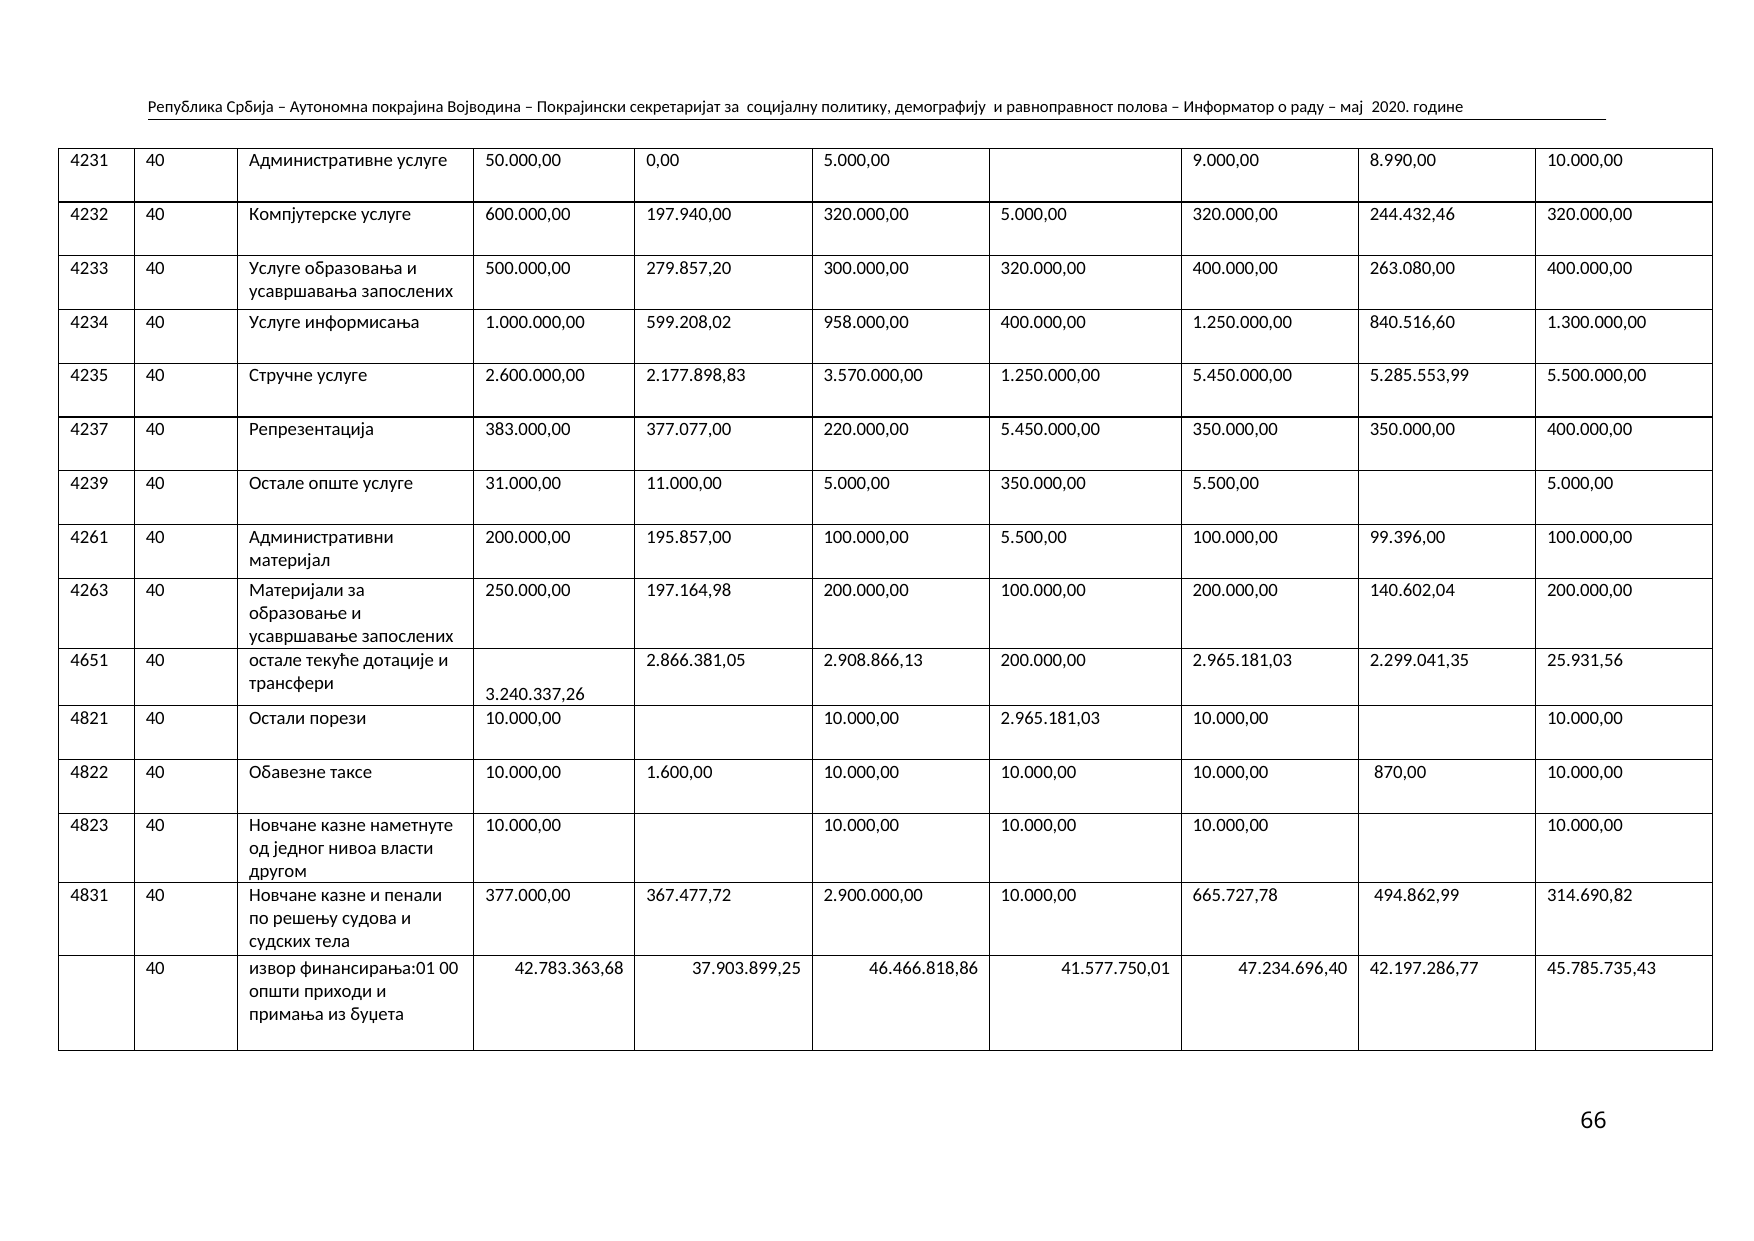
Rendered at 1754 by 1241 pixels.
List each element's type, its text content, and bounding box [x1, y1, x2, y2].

table_cell 40 [135, 256, 237, 309]
table_cell 40 [135, 149, 237, 201]
table_cell 195.857,00 [635, 525, 812, 578]
table_cell 377.077,00 [635, 418, 812, 470]
table_cell остале текуће дотације и трансфери [238, 649, 473, 705]
table_cell Остали порези [238, 706, 473, 759]
table_cell 5.500,00 [1182, 471, 1358, 524]
table_cell 300.000,00 [813, 256, 989, 309]
table_cell 840.516,60 [1359, 310, 1535, 363]
table_cell 10.000,00 [813, 760, 989, 812]
table_cell 3.570.000,00 [813, 364, 989, 416]
table_cell [59, 956, 134, 1050]
table_cell 10.000,00 [990, 814, 1181, 882]
table_cell 4239 [59, 471, 134, 524]
table_cell 4263 [59, 579, 134, 647]
table_cell 100.000,00 [1182, 525, 1358, 578]
table_cell 10.000,00 [990, 760, 1181, 812]
table_cell 2.965.181,03 [1182, 649, 1358, 705]
table_cell [1359, 706, 1535, 759]
table_cell 40 [135, 418, 237, 470]
table_cell Услуге образовања и усавршавања запослених [238, 256, 473, 309]
table_cell 5.000,00 [1536, 471, 1712, 524]
table_cell 40 [135, 525, 237, 578]
table_cell 10.000,00 [1536, 760, 1712, 812]
table_cell 31.000,00 [474, 471, 634, 524]
table_cell 5.450.000,00 [1182, 364, 1358, 416]
table_cell 40 [135, 649, 237, 705]
table_cell 5.000,00 [813, 471, 989, 524]
table_cell 2.600.000,00 [474, 364, 634, 416]
table_cell 1.250.000,00 [990, 364, 1181, 416]
table_cell 2.900.000,00 [813, 883, 989, 955]
table_cell [635, 814, 812, 882]
table_cell 47.234.696,40 [1182, 956, 1358, 1050]
table_cell 320.000,00 [990, 256, 1181, 309]
table_cell 45.785.735,43 [1536, 956, 1712, 1050]
table_cell 5.000,00 [813, 149, 989, 201]
table_cell 11.000,00 [635, 471, 812, 524]
table_cell 140.602,04 [1359, 579, 1535, 647]
table_cell 4235 [59, 364, 134, 416]
table_cell 1.250.000,00 [1182, 310, 1358, 363]
table_cell 1.300.000,00 [1536, 310, 1712, 363]
table_cell 2.866.381,05 [635, 649, 812, 705]
table_cell 9.000,00 [1182, 149, 1358, 201]
table_cell 10.000,00 [1182, 760, 1358, 812]
table_cell 2.177.898,83 [635, 364, 812, 416]
table_cell 320.000,00 [813, 203, 989, 255]
table_cell 4831 [59, 883, 134, 955]
table_cell 40 [135, 579, 237, 647]
table_cell 4234 [59, 310, 134, 363]
table_cell 400.000,00 [990, 310, 1181, 363]
table_cell Остале опште услуге [238, 471, 473, 524]
table_cell 10.000,00 [1536, 149, 1712, 201]
table_cell извор финансирања:01 00 општи приходи и примања из буџета [238, 956, 473, 1050]
table_cell 10.000,00 [813, 706, 989, 759]
table_cell 5.000,00 [990, 203, 1181, 255]
table_cell 10.000,00 [474, 760, 634, 812]
table_cell 5.500.000,00 [1536, 364, 1712, 416]
table_cell 10.000,00 [1536, 706, 1712, 759]
table_cell [990, 149, 1181, 201]
table_cell 4821 [59, 706, 134, 759]
table_cell 377.000,00 [474, 883, 634, 955]
table_cell 4232 [59, 203, 134, 255]
table_cell 350.000,00 [990, 471, 1181, 524]
table_cell 350.000,00 [1182, 418, 1358, 470]
table_cell 220.000,00 [813, 418, 989, 470]
table_cell 665.727,78 [1182, 883, 1358, 955]
table_cell 100.000,00 [1536, 525, 1712, 578]
table_cell 250.000,00 [474, 579, 634, 647]
table_cell 3.240.337,26 [474, 649, 634, 705]
table_cell 40 [135, 814, 237, 882]
table_cell Материјали за образовање и усавршавање запослених [238, 579, 473, 647]
table_cell 4651 [59, 649, 134, 705]
table_cell 1.600,00 [635, 760, 812, 812]
table_cell 4261 [59, 525, 134, 578]
table_cell 0,00 [635, 149, 812, 201]
table_cell 4237 [59, 418, 134, 470]
table_cell 200.000,00 [1182, 579, 1358, 647]
table_cell 40 [135, 471, 237, 524]
table_cell 400.000,00 [1536, 418, 1712, 470]
table_cell Административне услуге [238, 149, 473, 201]
table_cell 46.466.818,86 [813, 956, 989, 1050]
table_cell 50.000,00 [474, 149, 634, 201]
table_cell 10.000,00 [990, 883, 1181, 955]
table_cell 10.000,00 [813, 814, 989, 882]
table_cell 25.931,56 [1536, 649, 1712, 705]
table_cell 42.197.286,77 [1359, 956, 1535, 1050]
table_cell 40 [135, 364, 237, 416]
table_cell 200.000,00 [474, 525, 634, 578]
table_cell 42.783.363,68 [474, 956, 634, 1050]
table_cell Стручне услуге [238, 364, 473, 416]
table_cell 320.000,00 [1536, 203, 1712, 255]
table_cell 870,00 [1359, 760, 1535, 812]
table_cell 5.450.000,00 [990, 418, 1181, 470]
table_cell 1.000.000,00 [474, 310, 634, 363]
table_cell 40 [135, 760, 237, 812]
table_cell Компјутерске услуге [238, 203, 473, 255]
table_cell 10.000,00 [474, 706, 634, 759]
table_cell 40 [135, 883, 237, 955]
table_cell Репрезентација [238, 418, 473, 470]
table_cell 200.000,00 [813, 579, 989, 647]
table_cell 41.577.750,01 [990, 956, 1181, 1050]
table_cell Услуге информисања [238, 310, 473, 363]
table_cell 494.862,99 [1359, 883, 1535, 955]
table_cell 200.000,00 [990, 649, 1181, 705]
table_cell 350.000,00 [1359, 418, 1535, 470]
table_cell 400.000,00 [1182, 256, 1358, 309]
table_cell 500.000,00 [474, 256, 634, 309]
table_cell 2.908.866,13 [813, 649, 989, 705]
table_cell 5.285.553,99 [1359, 364, 1535, 416]
table_cell 2.299.041,35 [1359, 649, 1535, 705]
table_cell 100.000,00 [990, 579, 1181, 647]
table_cell [1359, 814, 1535, 882]
table_cell Новчане казне и пенали по решењу судова и судских тела [238, 883, 473, 955]
table_cell 100.000,00 [813, 525, 989, 578]
table_cell Новчане казне наметнуте од једног нивоа власти другом [238, 814, 473, 882]
table_cell 197.940,00 [635, 203, 812, 255]
table_cell 99.396,00 [1359, 525, 1535, 578]
table_cell 2.965.181,03 [990, 706, 1181, 759]
table_cell 40 [135, 706, 237, 759]
table_cell 958.000,00 [813, 310, 989, 363]
table_cell 314.690,82 [1536, 883, 1712, 955]
table_cell [635, 706, 812, 759]
table_cell 10.000,00 [1182, 706, 1358, 759]
table_cell 599.208,02 [635, 310, 812, 363]
table_cell 4231 [59, 149, 134, 201]
table_cell 244.432,46 [1359, 203, 1535, 255]
table_cell 279.857,20 [635, 256, 812, 309]
table_cell 4823 [59, 814, 134, 882]
table_cell 40 [135, 956, 237, 1050]
table_cell 40 [135, 310, 237, 363]
table_cell 4822 [59, 760, 134, 812]
table_cell Обавезне таксе [238, 760, 473, 812]
table_cell 8.990,00 [1359, 149, 1535, 201]
table_cell 383.000,00 [474, 418, 634, 470]
table_cell 4233 [59, 256, 134, 309]
table_cell 320.000,00 [1182, 203, 1358, 255]
table_cell 600.000,00 [474, 203, 634, 255]
table_cell [1359, 471, 1535, 524]
table_cell 10.000,00 [474, 814, 634, 882]
table_cell 367.477,72 [635, 883, 812, 955]
table_cell 10.000,00 [1536, 814, 1712, 882]
table_cell 10.000,00 [1182, 814, 1358, 882]
table_cell 5.500,00 [990, 525, 1181, 578]
table_cell 263.080,00 [1359, 256, 1535, 309]
table_cell 40 [135, 203, 237, 255]
table_cell 200.000,00 [1536, 579, 1712, 647]
table_cell 400.000,00 [1536, 256, 1712, 309]
table_cell Административни материјал [238, 525, 473, 578]
table_cell 197.164,98 [635, 579, 812, 647]
table_cell 37.903.899,25 [635, 956, 812, 1050]
